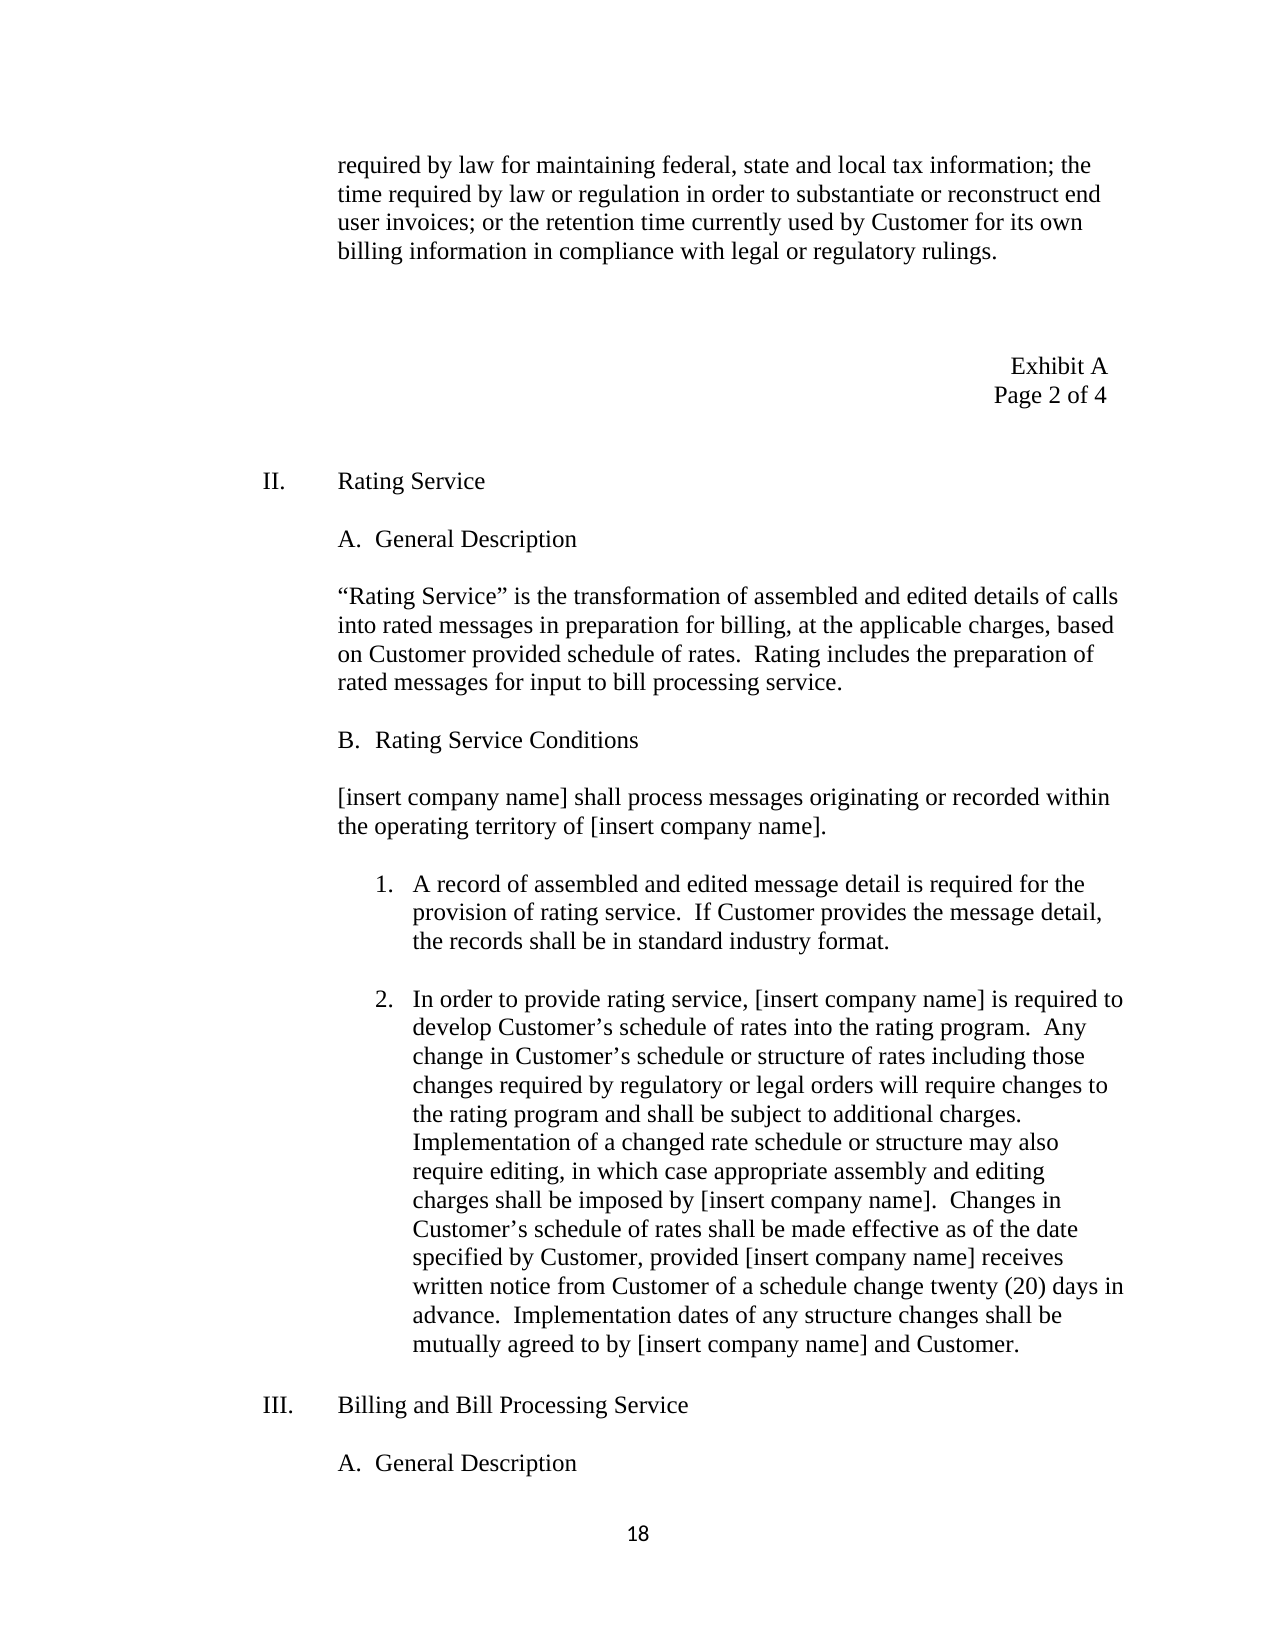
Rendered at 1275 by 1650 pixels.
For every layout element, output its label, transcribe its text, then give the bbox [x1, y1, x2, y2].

list Rating Service Conditions [337, 725, 1125, 754]
list In order to provide rating service, [insert company name] is required to develop Customer’s schedule of rates into the rating program. Any change in Customer’s schedule or structure of rates including those changes required by regulatory or legal orders will require changes to the rating program and shall be subject to additional charges. Implementation of a changed rate schedule or structure may also require editing, in which case appropriate assembly and editing charges shall be imposed by [insert company name]. Changes in Customer’s schedule of rates shall be made effective as of the date specified by Customer, provided [insert company name] receives written notice from Customer of a schedule change twenty (20) days in advance. Implementation dates of any structure changes shall be mutually agreed to by [insert company name] and Customer. [375, 984, 1125, 1357]
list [300, 150, 1125, 265]
text Exhibit A [975, 351, 1125, 380]
text “Rating Service” is the transformation of assembled and edited details of calls into rated messages in preparation for billing, at the applicable charges, based on Customer provided schedule of rates. Rating includes the preparation of rated messages for input to bill processing service. [337, 581, 1125, 696]
list Rating Service [262, 466, 1125, 495]
list General Description [337, 524, 1125, 552]
list General Description [337, 1448, 1125, 1477]
text Page 2 of 4 [975, 380, 1125, 409]
list A record of assembled and edited message detail is required for the provision of rating service. If Customer provides the message detail, the records shall be in standard industry format. [375, 869, 1125, 955]
text [insert company name] shall process messages originating or recorded within the operating territory of [insert company name]. [337, 782, 1125, 840]
list Billing and Bill Processing Service [262, 1391, 1125, 1419]
